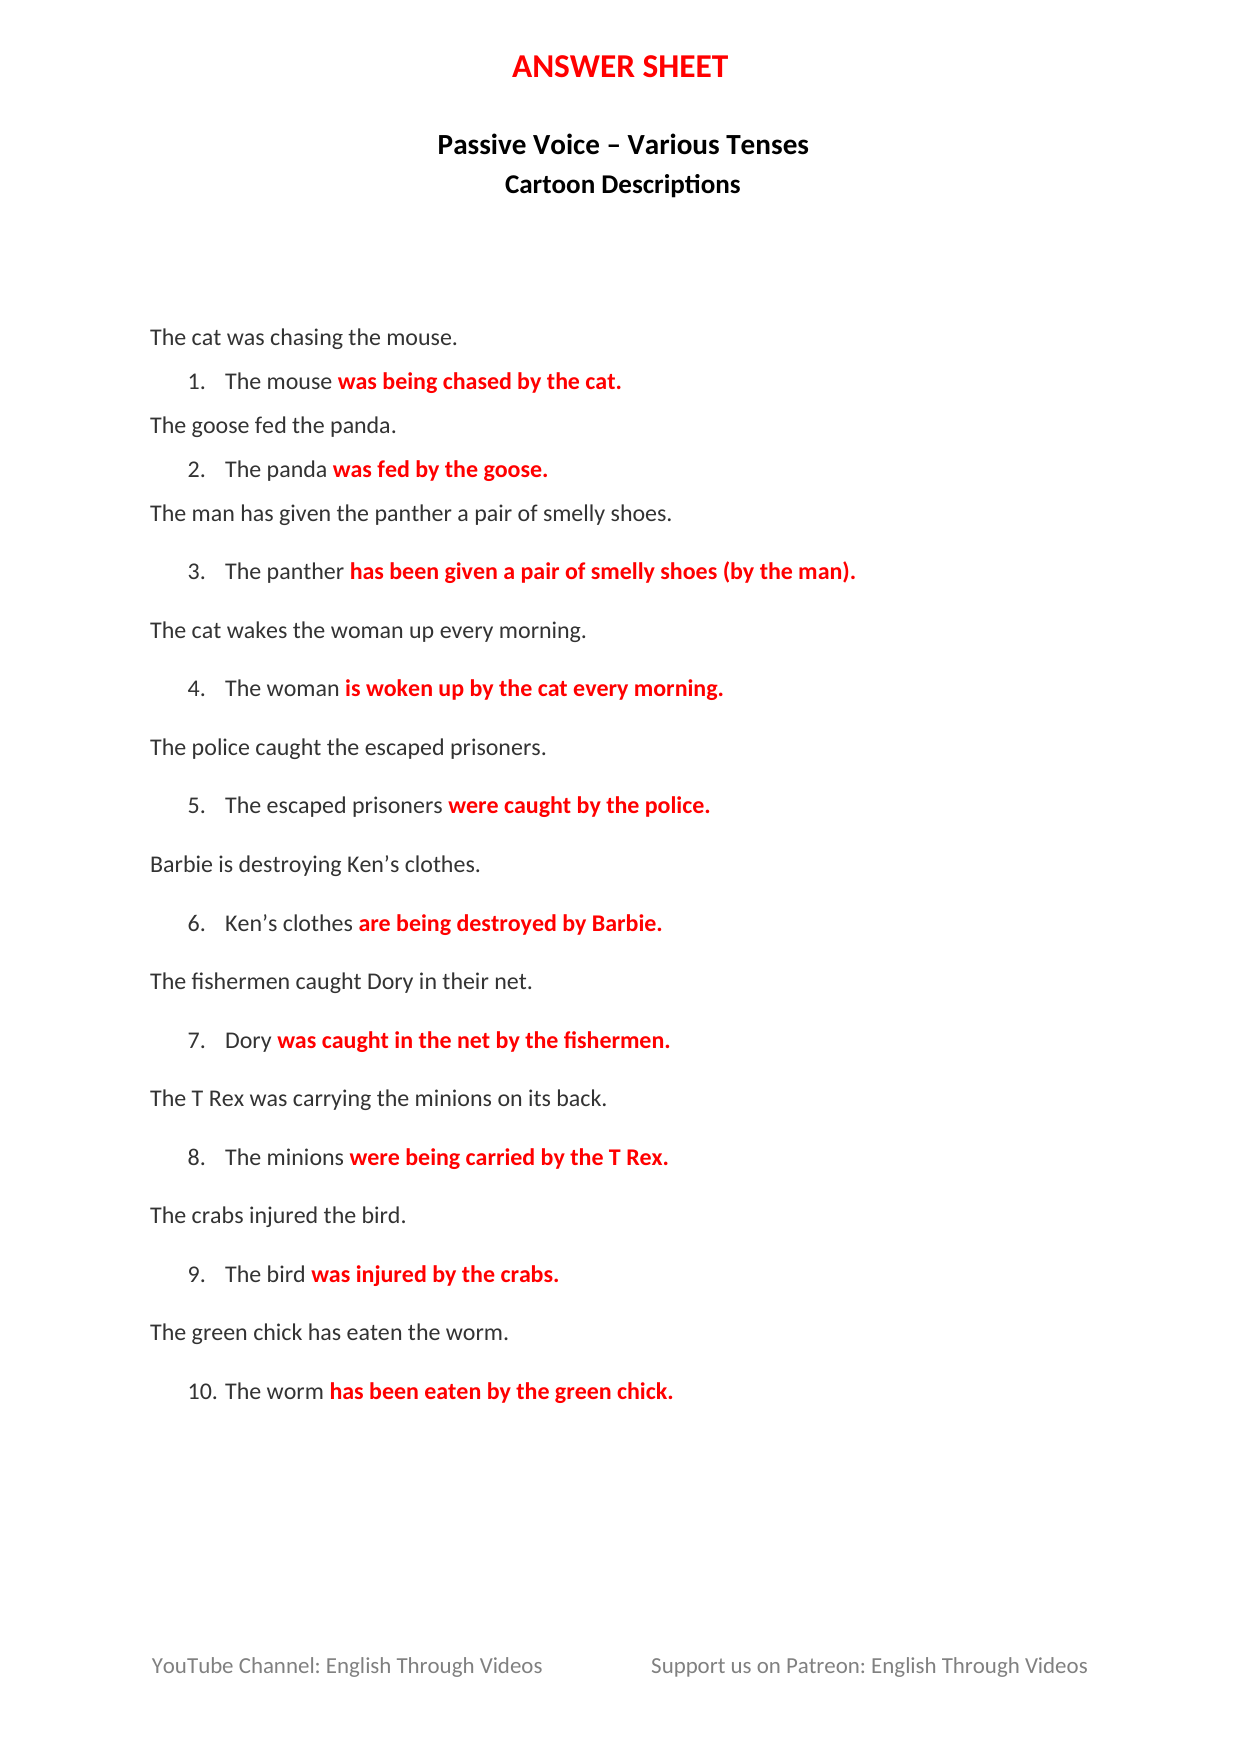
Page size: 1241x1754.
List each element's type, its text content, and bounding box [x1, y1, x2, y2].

text ANSWER SHEET [150, 45, 1090, 86]
list Ken’s clothes are being destroyed by Barbie. [187, 908, 1090, 937]
text The man has given the panther a pair of smelly shoes. [150, 498, 1090, 527]
list The worm has been eaten by the green chick. [187, 1376, 1090, 1405]
list The panther has been given a pair of smelly shoes (by the man). [187, 556, 1090, 586]
text The cat was chasing the mouse. [150, 322, 1090, 352]
text The police caught the escaped prisoners. [150, 732, 1090, 761]
text Barbie is destroying Ken’s clothes. [150, 849, 1090, 878]
list The escaped prisoners were caught by the police. [187, 791, 1090, 820]
list The mouse was being chased by the cat. [187, 366, 1090, 396]
list Dory was caught in the net by the fishermen. [187, 1025, 1090, 1054]
text The fishermen caught Dory in their net. [150, 966, 1090, 995]
list The minions were being carried by the T Rex. [187, 1142, 1090, 1171]
text The crabs injured the bird. [150, 1200, 1090, 1229]
text The goose fed the panda. [150, 410, 1090, 439]
text The cat wakes the woman up every morning. [150, 615, 1090, 644]
text The green chick has eaten the worm. [150, 1317, 1090, 1347]
list The bird was injured by the crabs. [187, 1259, 1090, 1288]
text Passive Voice – Various Tenses [150, 126, 1090, 162]
list The panda was fed by the goose. [187, 454, 1090, 483]
list The woman is woken up by the cat every morning. [187, 673, 1090, 703]
text The T Rex was carrying the minions on its back. [150, 1083, 1090, 1112]
text Cartoon Descriptions [150, 167, 1090, 200]
